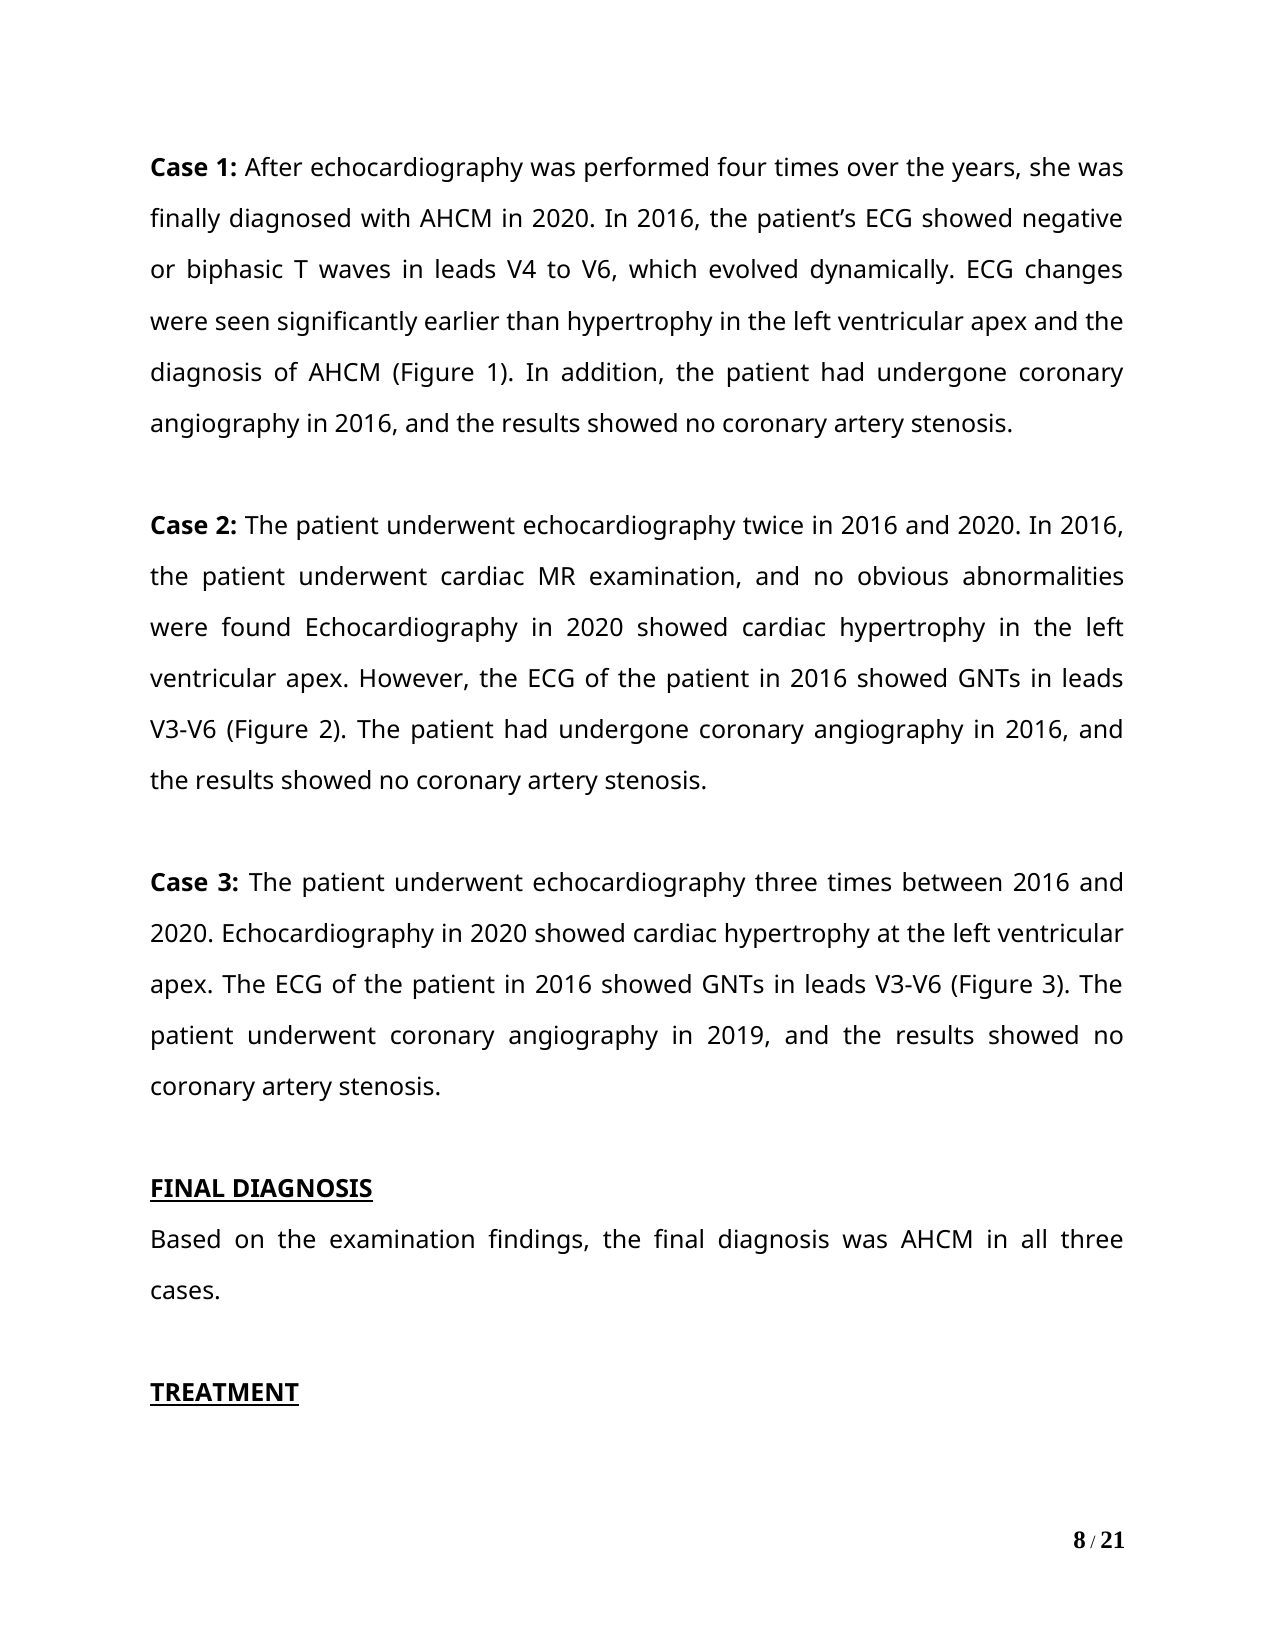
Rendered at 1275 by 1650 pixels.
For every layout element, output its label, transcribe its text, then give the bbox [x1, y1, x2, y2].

text Case 3: The patient underwent echocardiography three times between 2016 and 2020. Echocardiography in 2020 showed cardiac hypertrophy at the left ventricular apex. The ECG of the patient in 2016 showed GNTs in leads V3-V6 (Figure 3). The patient underwent coronary angiography in 2019, and the results showed no coronary artery stenosis. [150, 864, 1125, 1103]
text FINAL DIAGNOSIS [150, 1171, 1125, 1205]
text Case 1: After echocardiography was performed four times over the years, she was finally diagnosed with AHCM in 2020. In 2016, the patient’s ECG showed negative or biphasic T waves in leads V4 to V6, which evolved dynamically. ECG changes were seen significantly earlier than hypertrophy in the left ventricular apex and the diagnosis of AHCM (Figure 1). In addition, the patient had undergone coronary angiography in 2016, and the results showed no coronary artery stenosis. [150, 150, 1125, 439]
text Case 2: The patient underwent echocardiography twice in 2016 and 2020. In 2016, the patient underwent cardiac MR examination, and no obvious abnormalities were found Echocardiography in 2020 showed cardiac hypertrophy in the left ventricular apex. However, the ECG of the patient in 2016 showed GNTs in leads V3-V6 (Figure 2). The patient had undergone coronary angiography in 2016, and the results showed no coronary artery stenosis. [150, 507, 1125, 797]
text Based on the examination findings, the final diagnosis was AHCM in all three cases. [150, 1222, 1125, 1307]
text TREATMENT [150, 1375, 1125, 1409]
